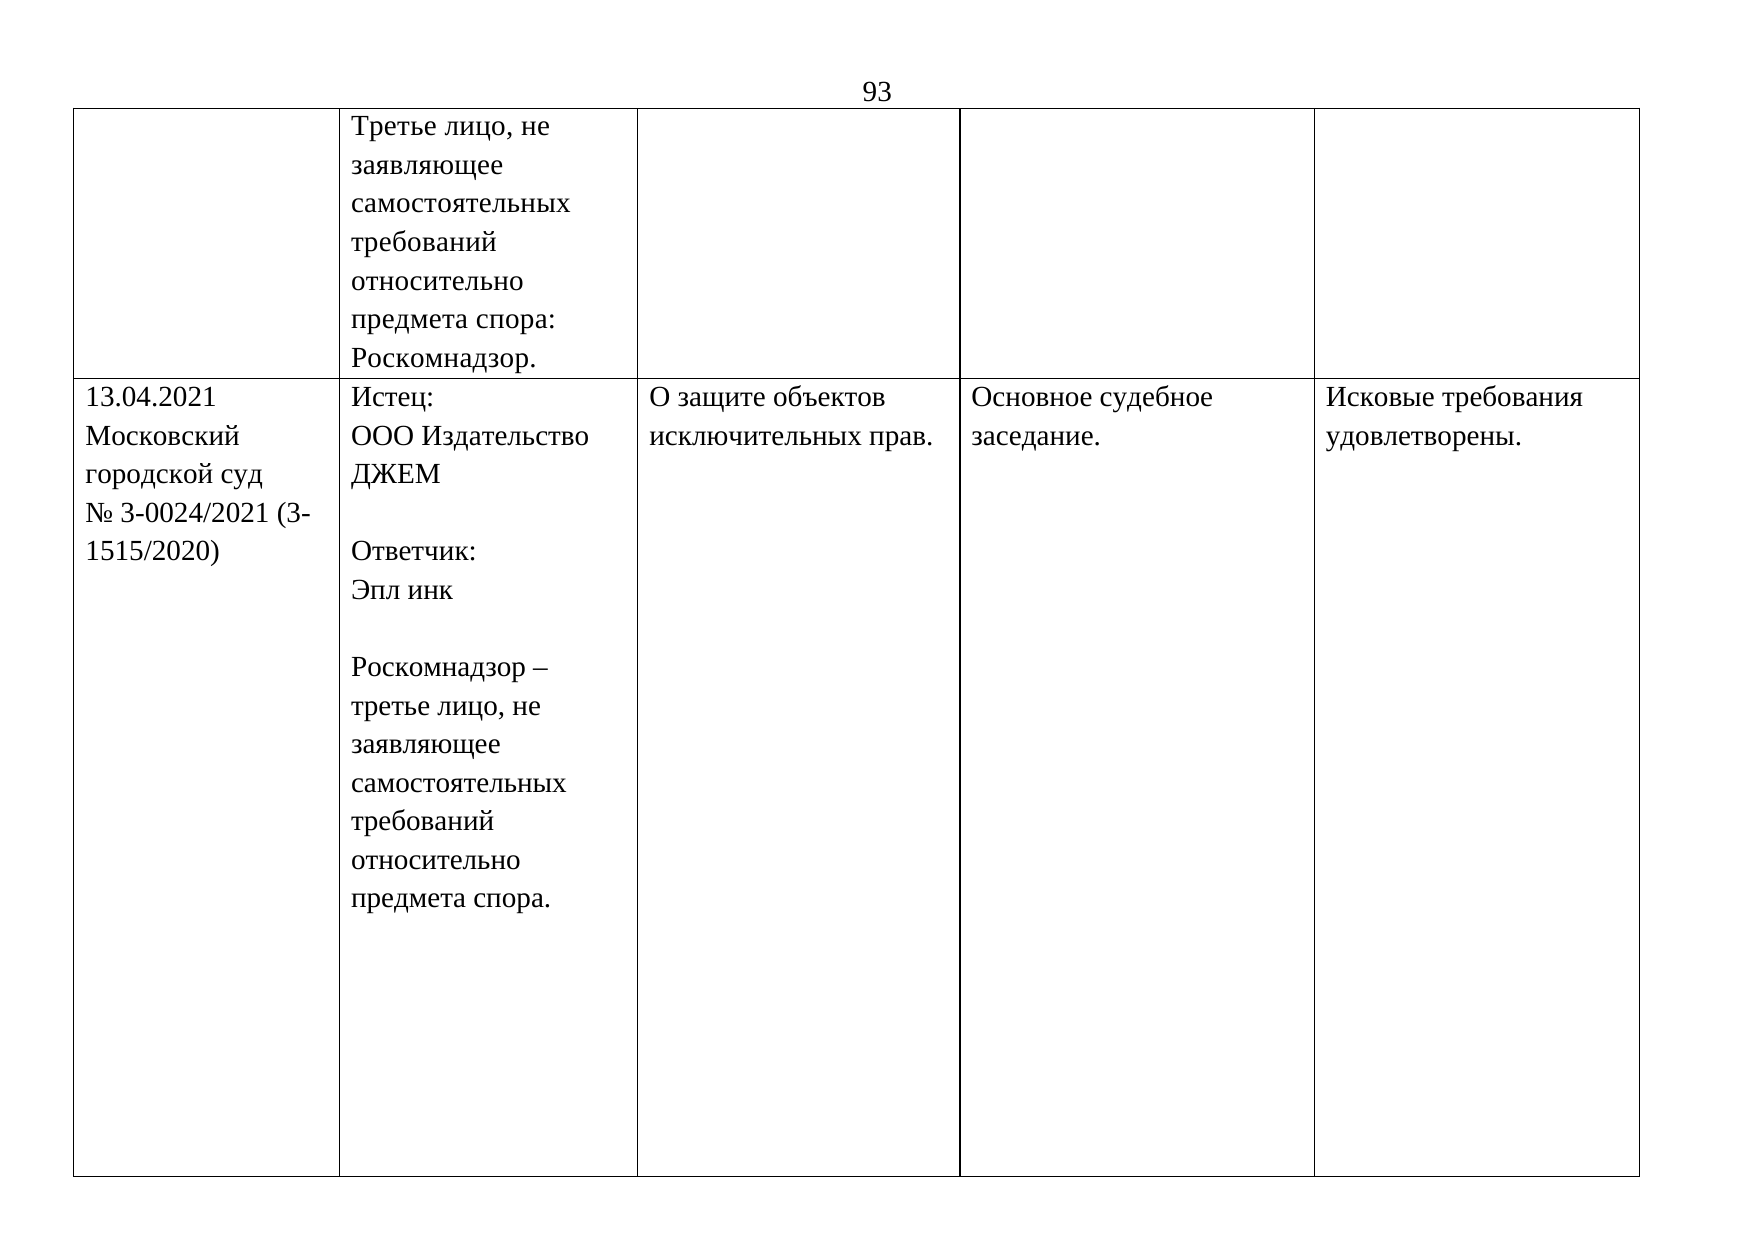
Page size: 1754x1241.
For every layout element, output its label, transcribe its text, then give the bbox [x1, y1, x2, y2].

table_cell Исковые требования удовлетворены. [1315, 379, 1639, 1176]
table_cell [638, 109, 959, 378]
table_cell Истец: ООО Издательство ДЖЕМ Ответчик: Эпл инк Роскомнадзор – третье лицо, не заявляющее самостоятельных требований относительно предмета спора. [340, 379, 637, 1176]
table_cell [638, 379, 959, 1176]
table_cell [961, 109, 1314, 378]
table_cell 13.04.2021 Московский городской суд № 3-0024/2021 (3-1515/2020) [74, 379, 339, 1176]
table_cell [1315, 109, 1639, 378]
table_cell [74, 109, 339, 378]
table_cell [340, 109, 637, 378]
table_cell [961, 379, 1314, 1176]
